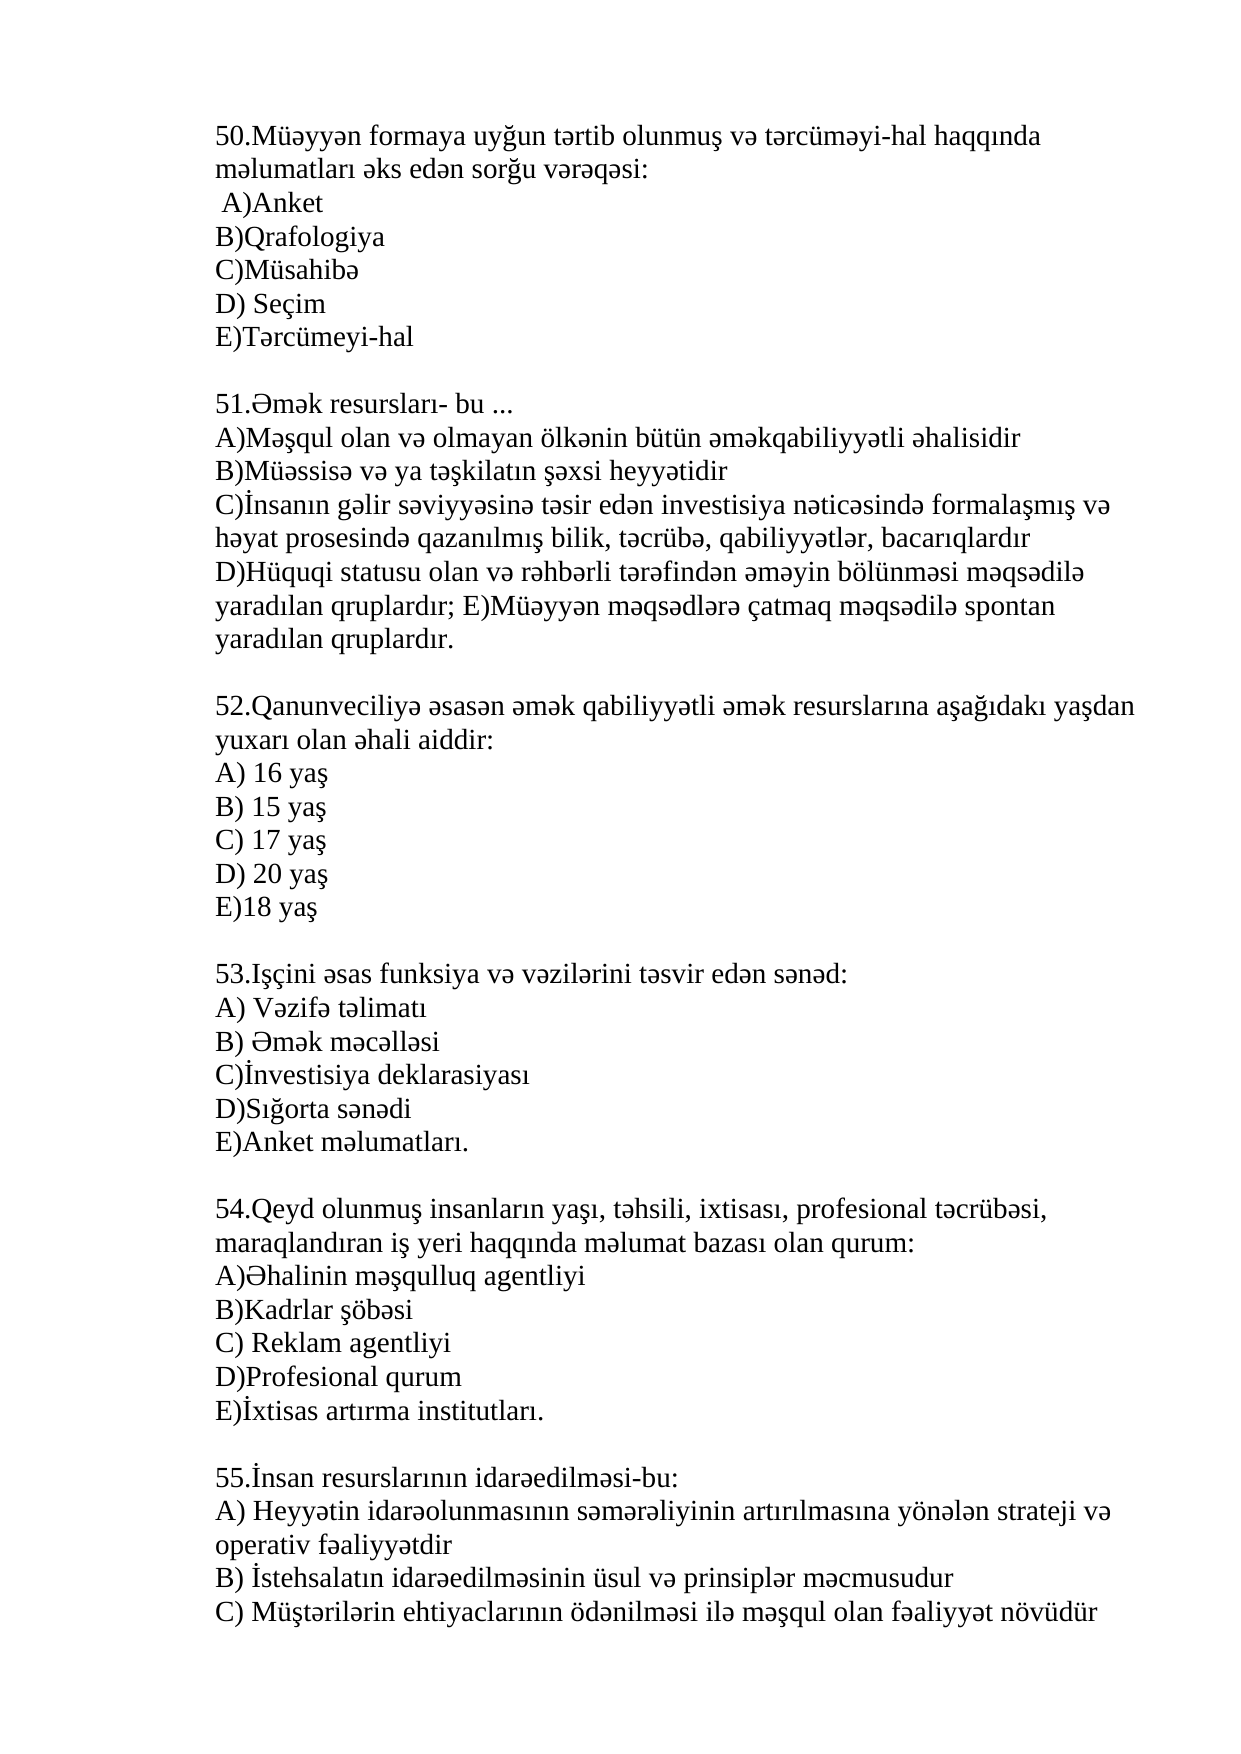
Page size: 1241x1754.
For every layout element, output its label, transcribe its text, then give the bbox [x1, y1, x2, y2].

text D)Hüquqi statusu olan və rəhbərli tərəfindən əməyin bölünməsi məqsədilə yaradılan qruplardır; E)Müəyyən məqsədlərə çatmaq məqsədilə spontan yaradılan qruplardır. [215, 554, 1152, 655]
text B) Əmək məcəlləsi [215, 1024, 1152, 1057]
text 55.İnsan resurslarının idarəedilməsi-bu: [215, 1460, 1152, 1493]
text B) 15 yaş [215, 789, 1152, 822]
text A) Heyyətin idarəolunmasının səmərəliyinin artırılmasına yönələn strateji və operativ fəaliyyətdir [215, 1493, 1152, 1560]
text B)Müəssisə və ya təşkilatın şəxsi heyyətidir [215, 453, 1152, 487]
text A) Vəzifə təlimatı [215, 990, 1152, 1024]
text D) 20 yaş [215, 856, 1152, 889]
text 53.Işçini əsas funksiya və vəzilərini təsvir edən sənəd: [215, 957, 1152, 990]
text B)Qrafologiya [215, 219, 1152, 252]
text A)Əhalinin məşqulluq agentliyi [215, 1258, 1152, 1292]
text C) Reklam agentliyi [215, 1326, 1152, 1359]
text C)Müsahibə [215, 252, 1152, 286]
text C)İnsanın gəlir səviyyəsinə təsir edən investisiya nəticəsində formalaşmış və həyat prosesində qazanılmış bilik, təcrübə, qabiliyyətlər, bacarıqlardır [215, 487, 1152, 554]
text C) 17 yaş [215, 822, 1152, 856]
text D) Seçim [215, 286, 1152, 319]
text B) İstehsalatın idarəedilməsinin üsul və prinsiplər məcmusudur [215, 1560, 1152, 1594]
text D)Sığorta sənədi [215, 1091, 1152, 1124]
text E)Tərcümeyi-hal [215, 319, 1152, 353]
text C)İnvestisiya deklarasiyası [215, 1057, 1152, 1091]
text 51.Əmək resursları- bu ... [215, 386, 1152, 420]
text E)Anket məlumatları. [215, 1124, 1152, 1158]
text 52.Qanunveciliyə əsasən əmək qabiliyyətli əmək resurslarına aşağıdakı yaşdan yuxarı olan əhali aiddir: A) 16 yaş [215, 688, 1152, 789]
text 50.Müəyyən formaya uyğun tərtib olunmuş və tərcüməyi-hal haqqında məlumatları əks edən sorğu vərəqəsi: [215, 118, 1152, 185]
text E)18 yaş [215, 889, 1152, 923]
text C) Müştərilərin ehtiyaclarının ödənilməsi ilə məşqul olan fəaliyyət növüdür [215, 1594, 1152, 1627]
text A)Anket [177, 185, 1152, 219]
text B)Kadrlar şöbəsi [215, 1292, 1152, 1326]
text D)Profesional qurum [215, 1359, 1152, 1393]
text 54.Qeyd olunmuş insanların yaşı, təhsili, ixtisası, profesional təcrübəsi, maraqlandıran iş yeri haqqında məlumat bazası olan qurum: [215, 1191, 1152, 1258]
text E)İxtisas artırma institutları. [215, 1393, 1152, 1426]
text A)Məşqul olan və olmayan ölkənin bütün əməkqabiliyyətli əhalisidir [215, 420, 1152, 453]
